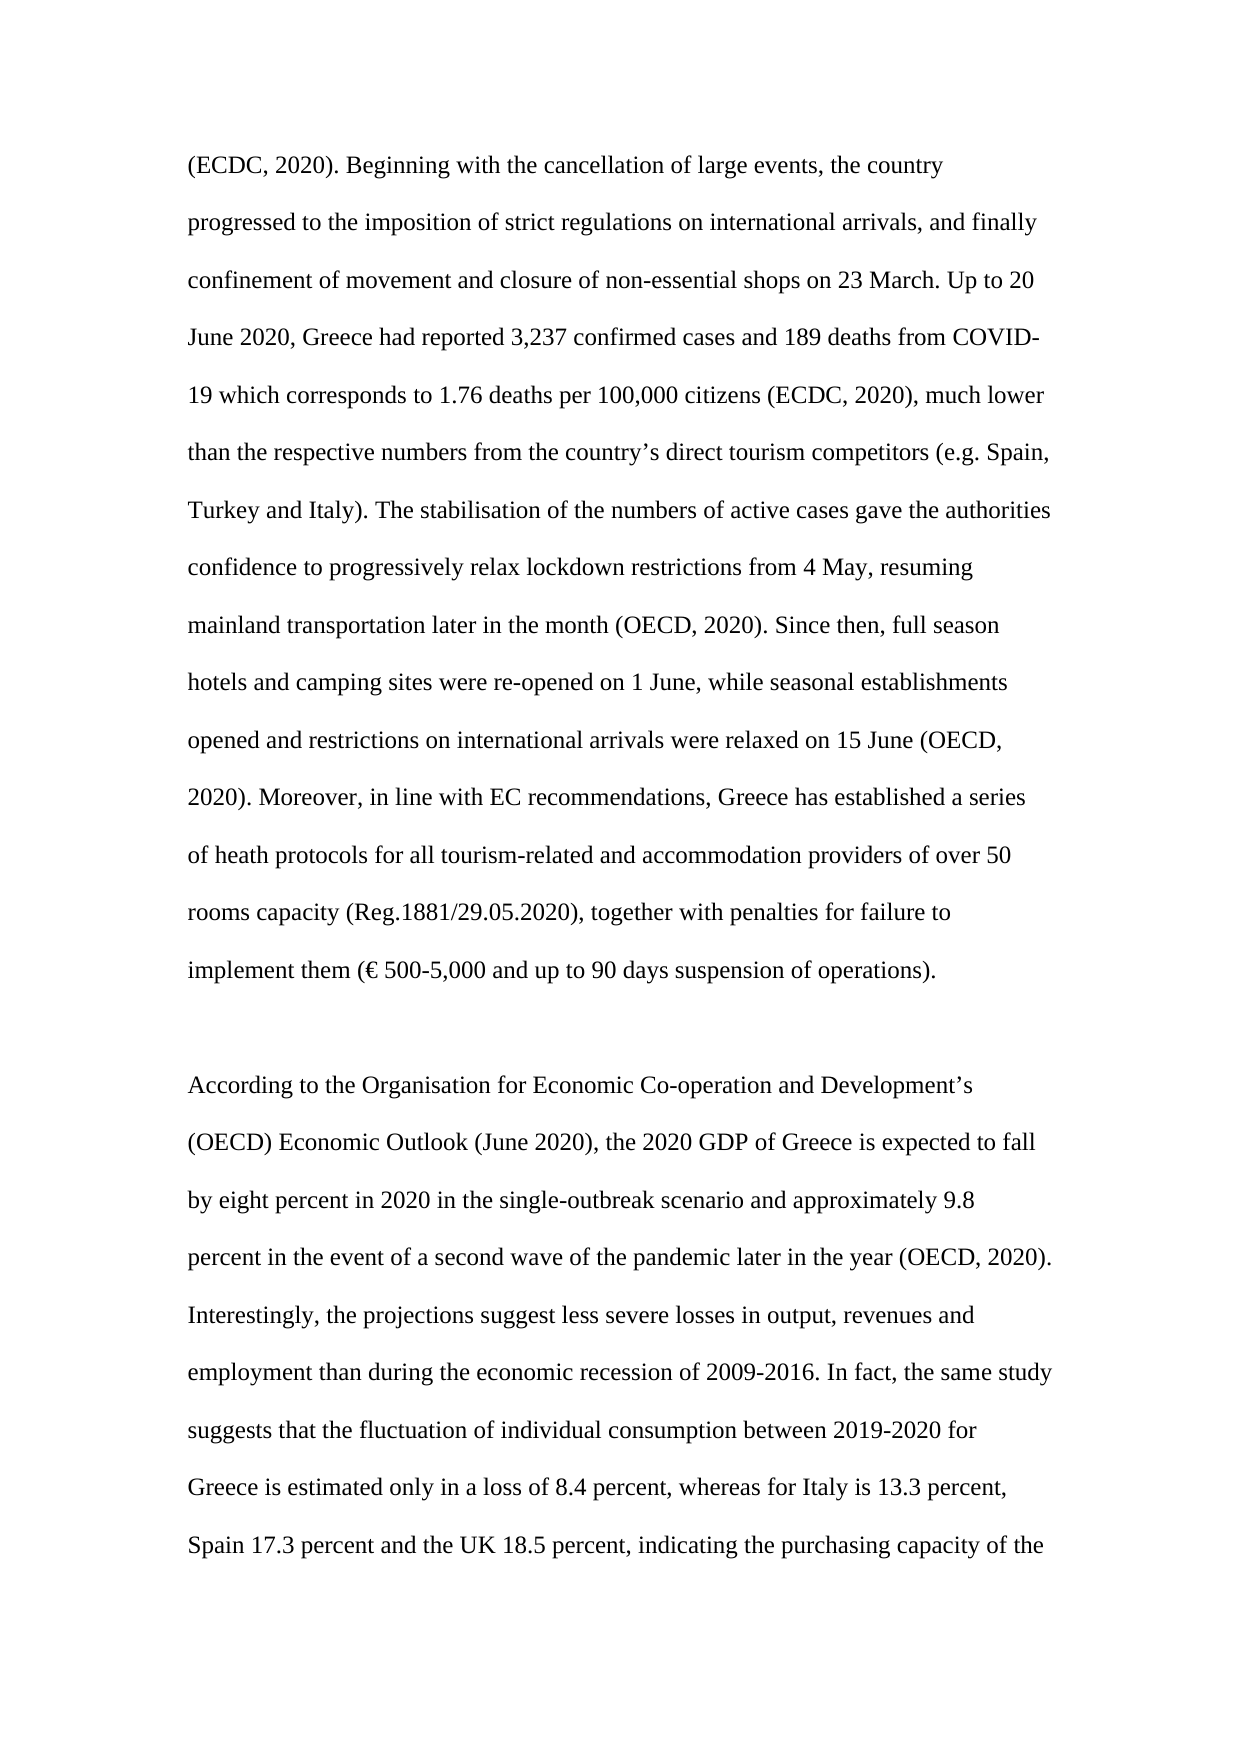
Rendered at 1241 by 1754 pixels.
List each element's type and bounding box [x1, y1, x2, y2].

text [187, 150, 1053, 984]
text [187, 1070, 1053, 1559]
